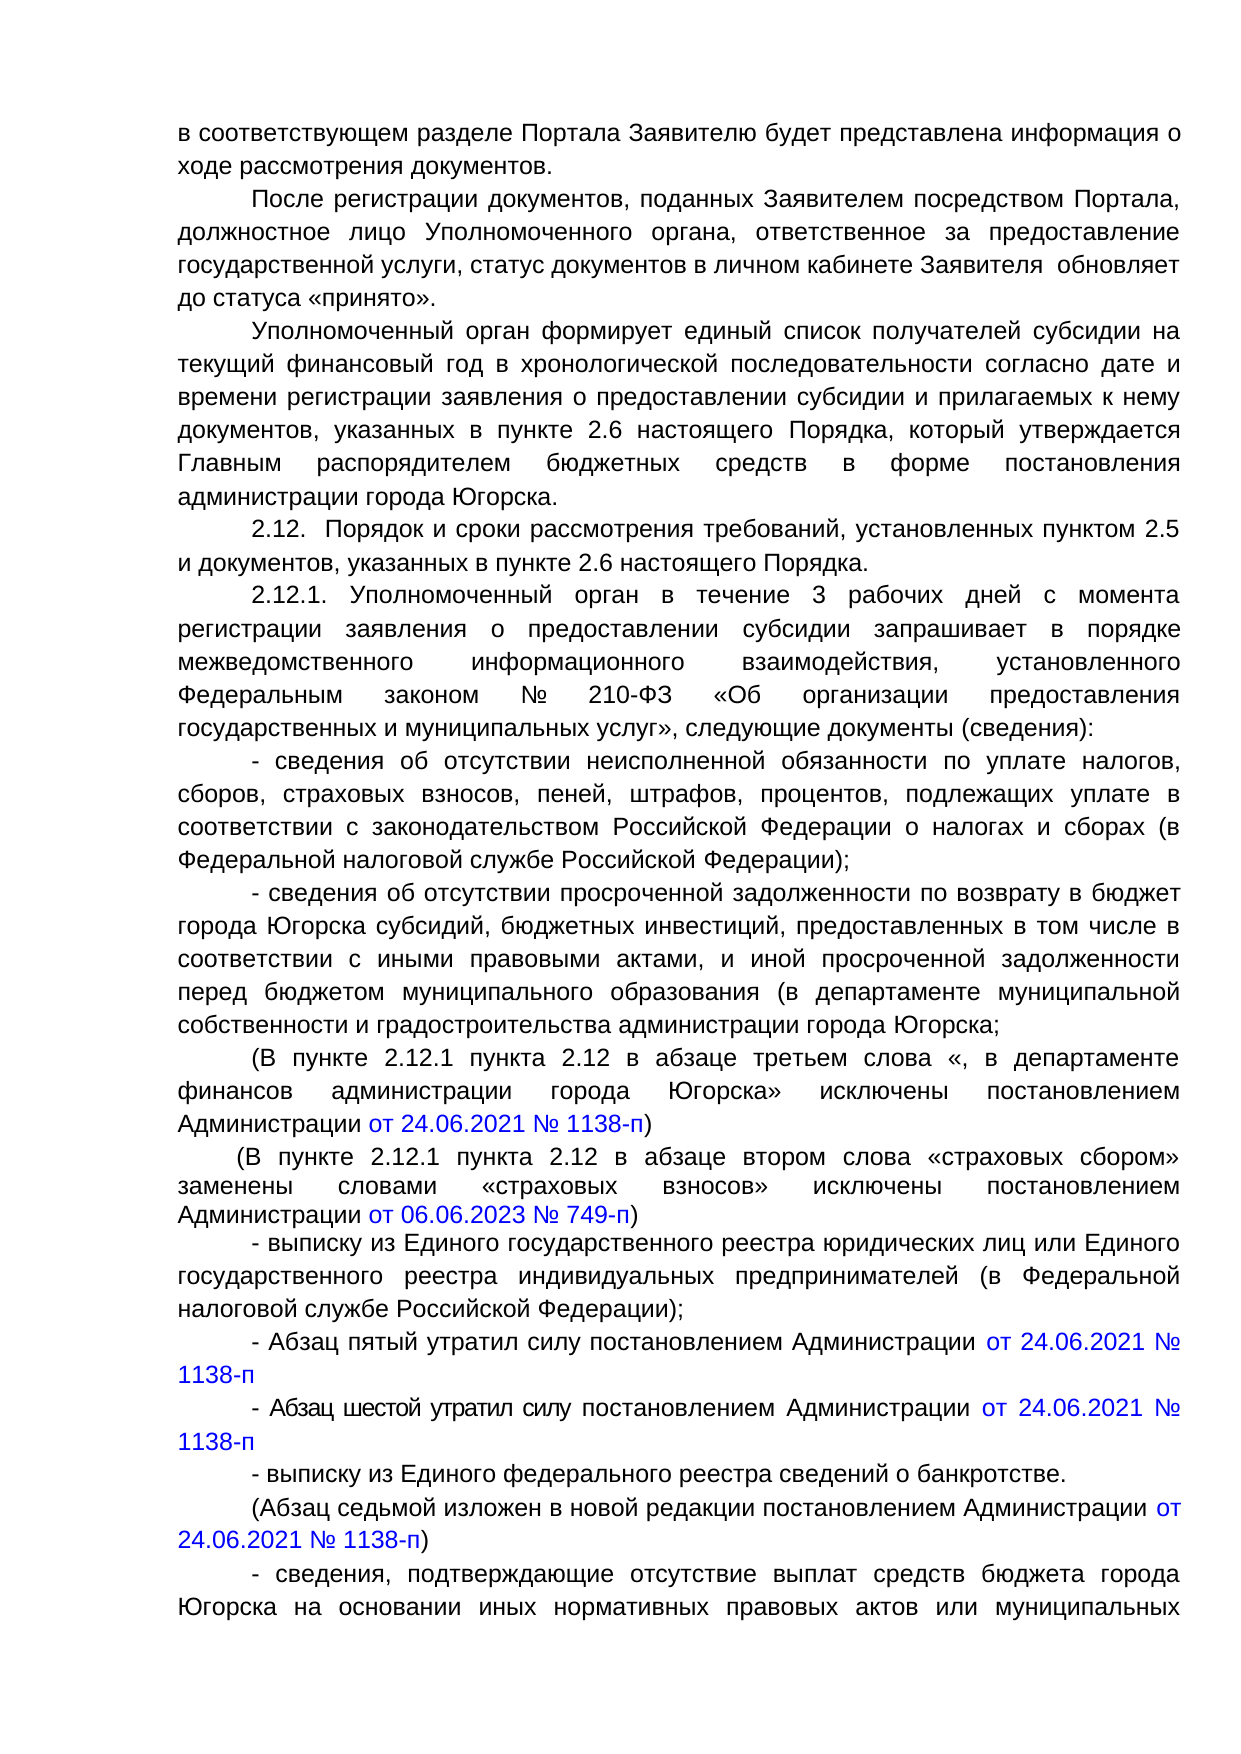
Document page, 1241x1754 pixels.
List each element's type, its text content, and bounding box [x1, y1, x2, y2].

list 2.12.1. Уполномоченный орган в течение 3 рабочих дней с момента регистрации заявления о предоставлении субсидии запрашивает в порядке межведомственного информационного взаимодействия, установленного Федеральным законом № 210-ФЗ «Об организации предоставления государственных и муниципальных услуг», следующие документы (сведения): [177, 581, 1181, 741]
text - выписку из Единого государственного реестра юридических лиц или Единого государственного реестра индивидуальных предпринимателей (в Федеральной налоговой службе Российской Федерации); [177, 1228, 1181, 1323]
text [177, 1558, 1181, 1620]
text - Абзац пятый утратил силу постановлением Администрации от 24.06.2021 № 1138-п [177, 1327, 1181, 1389]
text (В пункте 2.12.1 пункта 2.12 в абзаце втором слова «страховых сбором» заменены словами «страховых взносов» исключены постановлением Администрации от 06.06.2023 № 749-п) [177, 1142, 1181, 1228]
text - сведения об отсутствии неисполненной обязанности по уплате налогов, сборов, страховых взносов, пеней, штрафов, процентов, подлежащих уплате в соответствии с законодательством Российской Федерации о налогах и сборах (в Федеральной налоговой службе Российской Федерации); [177, 746, 1181, 873]
list 2.12. Порядок и сроки рассмотрения требований, установленных пунктом 2.5 и документов, указанных в пункте 2.6 настоящего Порядка. [177, 514, 1181, 576]
text - выписку из Единого федерального реестра сведений о банкротстве. [177, 1459, 1181, 1488]
text - Абзац шестой утратил силу постановлением Администрации от 24.06.2021 № 1138-п [177, 1393, 1181, 1455]
text - сведения об отсутствии просроченной задолженности по возврату в бюджет города Югорска субсидий, бюджетных инвестиций, предоставленных в том числе в соответствии с иными правовыми актами, и иной просроченной задолженности перед бюджетом муниципального образования (в департаменте муниципальной собственности и градостроительства администрации города Югорска; [177, 878, 1181, 1039]
text (Абзац седьмой изложен в новой редакции постановлением Администрации от 24.06.2021 № 1138-п) [177, 1492, 1181, 1554]
text (В пункте 2.12.1 пункта 2.12 в абзаце третьем слова «, в департаменте финансов администрации города Югорска» исключены постановлением Администрации от 24.06.2021 № 1138-п) [177, 1043, 1181, 1138]
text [177, 118, 1181, 180]
text После регистрации документов, поданных Заявителем посредством Портала, должностное лицо Уполномоченного органа, ответственное за предоставление государственной услуги, статус документов в личном кабинете Заявителя обновляет до статуса «принято». [177, 184, 1181, 312]
text Уполномоченный орган формирует единый список получателей субсидии на текущий финансовый год в хронологической последовательности согласно дате и времени регистрации заявления о предоставлении субсидии и прилагаемых к нему документов, указанных в пункте 2.6 настоящего Порядка, который утверждается Главным распорядителем бюджетных средств в форме постановления администрации города Югорска. [177, 316, 1181, 510]
